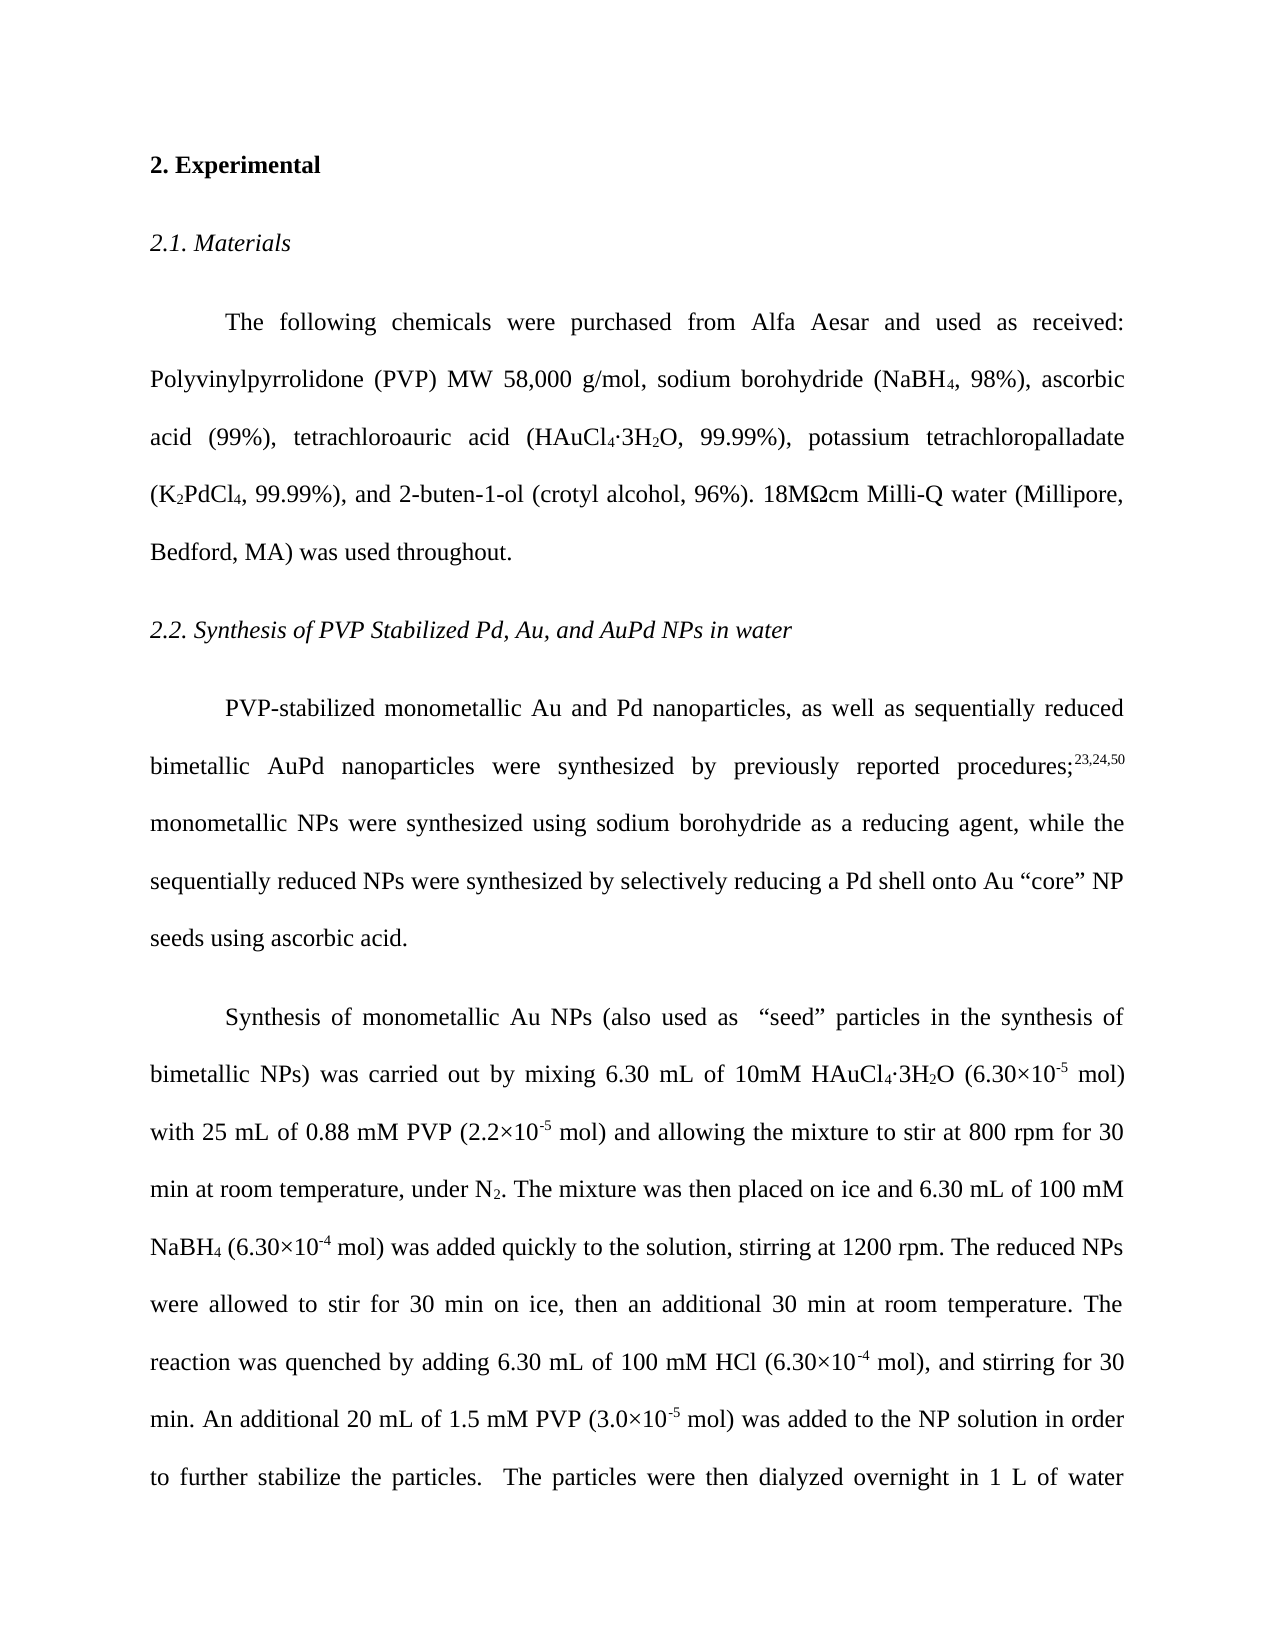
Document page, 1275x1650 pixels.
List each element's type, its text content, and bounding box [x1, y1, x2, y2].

text 2.2. Synthesis of PVP Stabilized Pd, Au, and AuPd NPs in water [150, 615, 1125, 644]
text 2.1. Materials [150, 228, 1125, 257]
text The following chemicals were purchased from Alfa Aesar and used as received: Polyvinylpyrrolidone (PVP) MW 58,000 g/mol, sodium borohydride (NaBH4, 98%), ascorbic acid (99%), tetrachloroauric acid (HAuCl4·3H2O, 99.99%), potassium tetrachloropalladate (K2PdCl4, 99.99%), and 2-buten-1-ol (crotyl alcohol, 96%). 18MΩcm Milli-Q water (Millipore, Bedford, MA) was used throughout. [150, 307, 1125, 565]
text 2. Experimental [150, 150, 1125, 179]
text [150, 1002, 1125, 1490]
text PVP-stabilized monometallic Au and Pd nanoparticles, as well as sequentially reduced bimetallic AuPd nanoparticles were synthesized by previously reported procedures;23,24,50 monometallic NPs were synthesized using sodium borohydride as a reducing agent, while the sequentially reduced NPs were synthesized by selectively reducing a Pd shell onto Au “core” NP seeds using ascorbic acid. [150, 693, 1125, 952]
